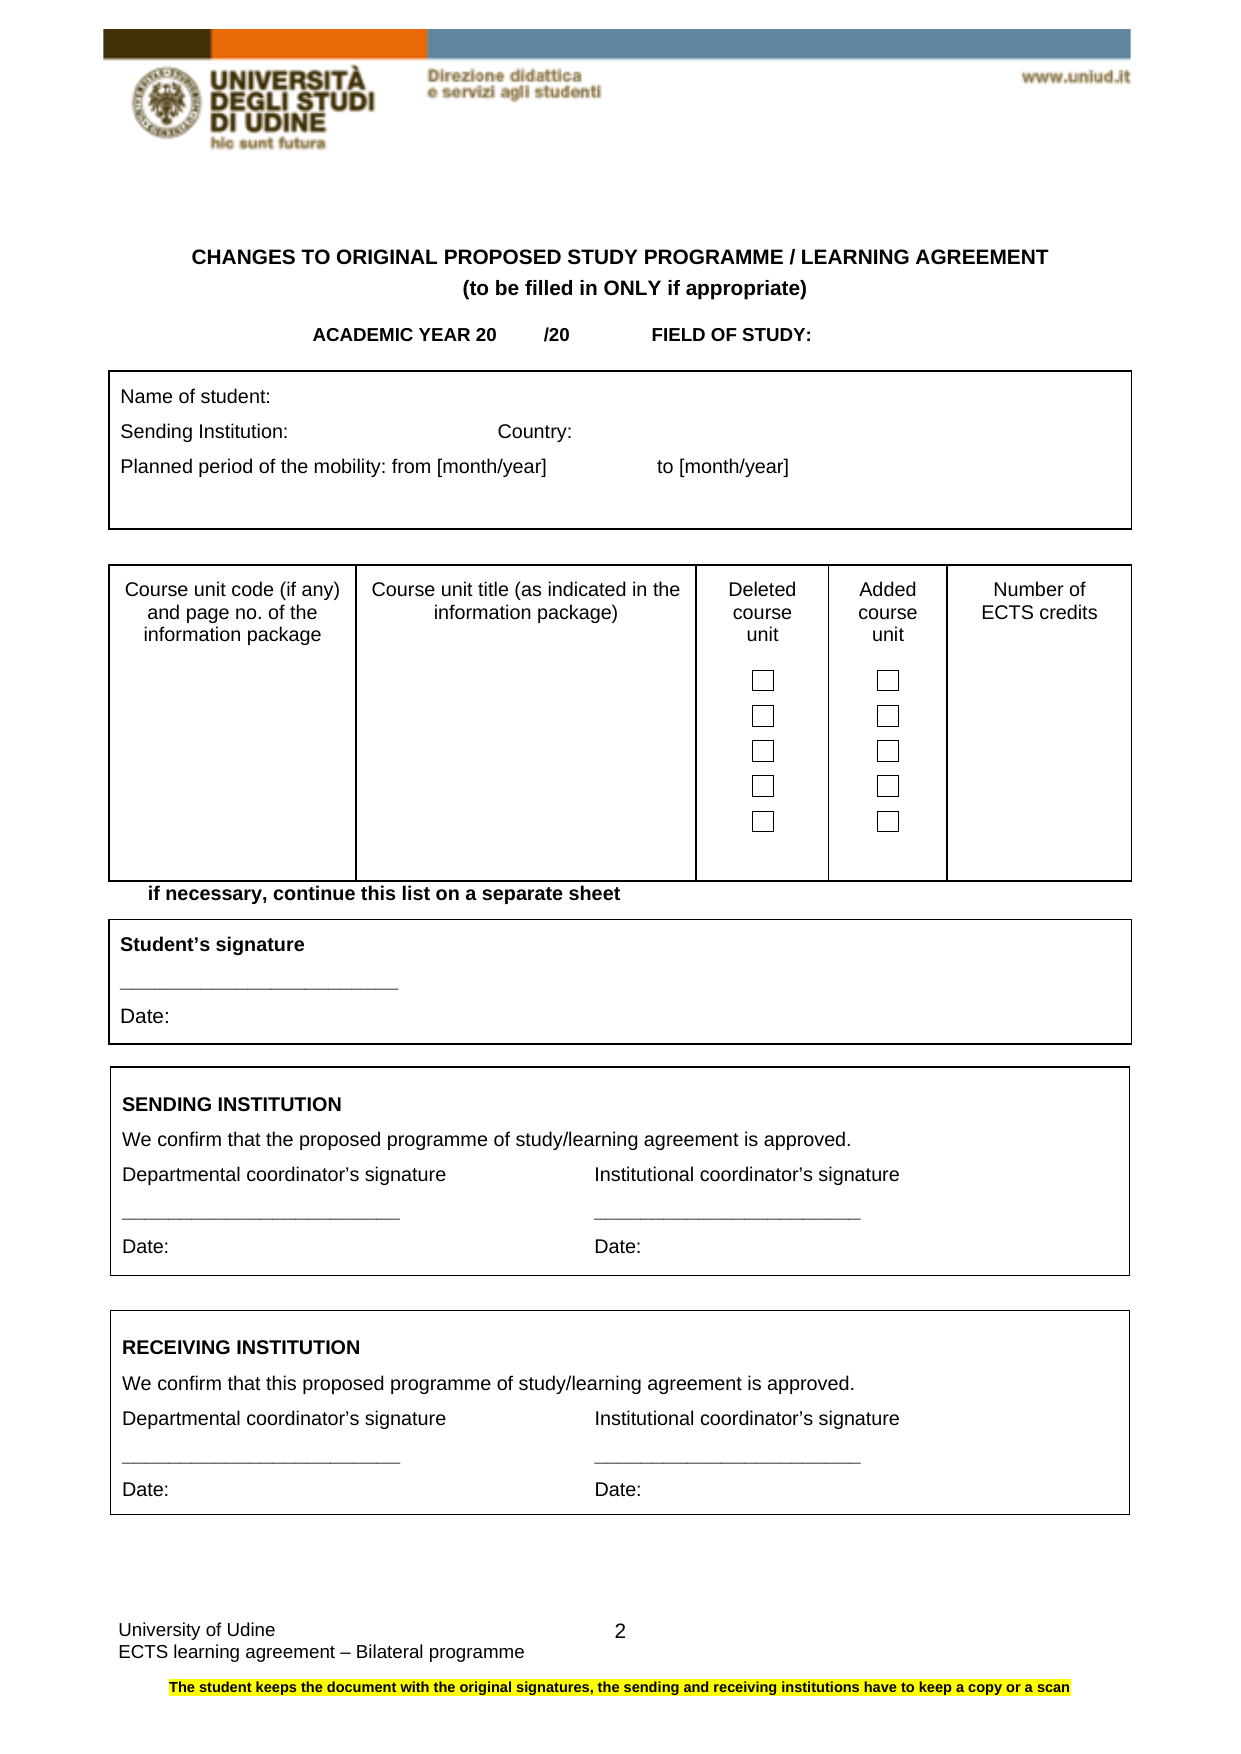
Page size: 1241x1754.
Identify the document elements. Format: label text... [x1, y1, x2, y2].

table_header Course unit code (if any) and page no. of the information package [110, 566, 355, 880]
table_header SENDING INSTITUTION We confirm that the proposed programme of study/learning agreement is approved. [111, 1068, 1129, 1150]
table_header Deleted course unit [697, 566, 828, 880]
table_header Number of ECTS credits [948, 566, 1131, 880]
text (to be filled in ONLY if appropriate) [148, 275, 1122, 299]
table_cell Departmental coordinator’s signature ________________________ Date: [111, 1150, 583, 1275]
table_header Name of student: Sending Institution: Country: Planned period of the mobility: from [month/year] to [month/year] [110, 372, 1131, 528]
table_cell Institutional coordinator’s signature _______________________ Date: [583, 1394, 1129, 1514]
subtitle CHANGES TO ORIGINAL PROPOSED STUDY PROGRAMME / LEARNING AGREEMENT [118, 245, 1122, 269]
table_header Student’s signature ________________________ Date: [110, 920, 1131, 1043]
table_cell Institutional coordinator’s signature _______________________ Date: [583, 1150, 1129, 1275]
table_header RECEIVING INSTITUTION We confirm that this proposed programme of study/learning agreement is approved. [111, 1311, 1129, 1394]
table_header Course unit title (as indicated in the information package) [357, 566, 695, 880]
picture [103, 29, 1131, 169]
text if necessary, continue this list on a separate sheet [118, 882, 1122, 904]
table_cell Departmental coordinator’s signature ________________________ Date: [111, 1394, 583, 1514]
text ACADEMIC YEAR 20 /20 FIELD OF STUDY: [148, 323, 1122, 345]
table_header Added course unit [829, 566, 946, 880]
